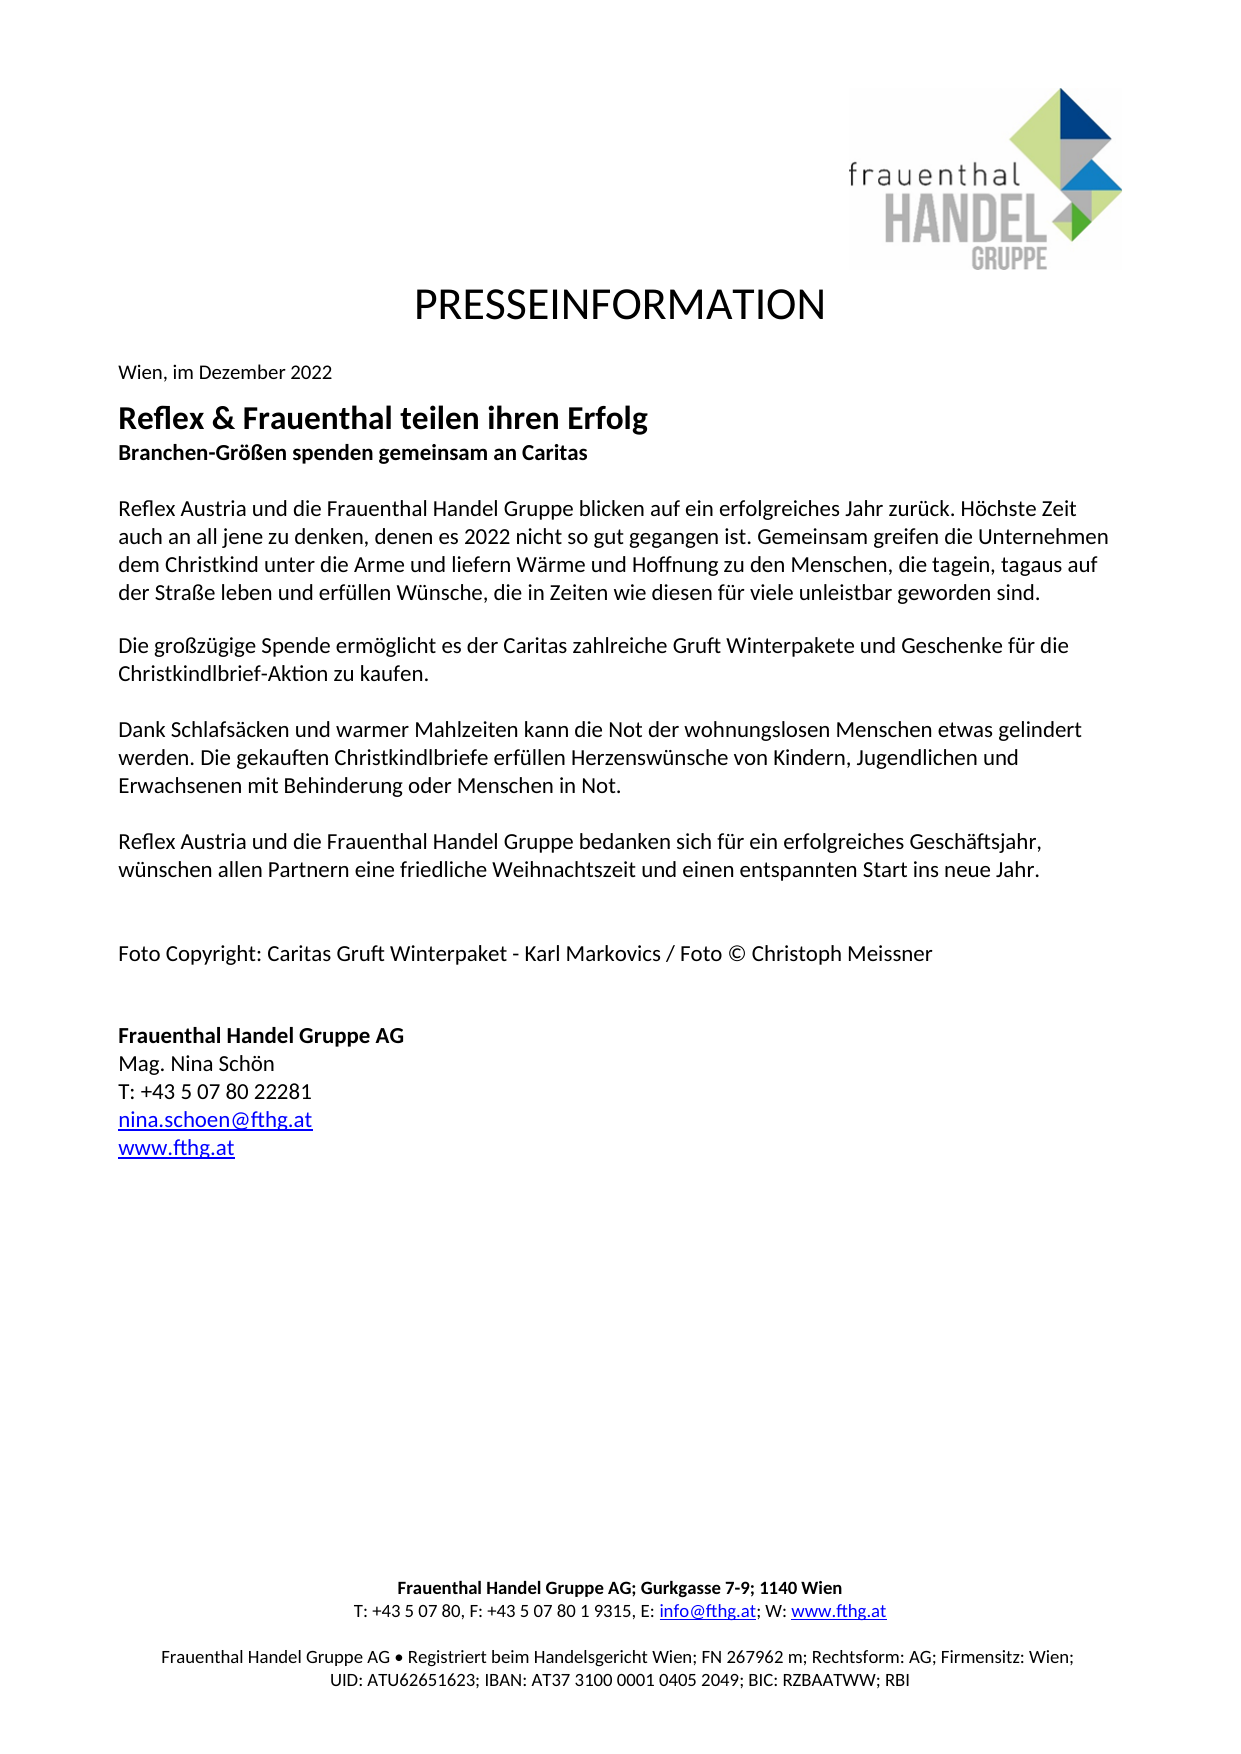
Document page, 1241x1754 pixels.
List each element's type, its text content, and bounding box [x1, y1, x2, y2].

picture [849, 88, 1123, 270]
text Die großzügige Spende ermöglicht es der Caritas zahlreiche Gruft Winterpakete und Geschenke für die Christkindlbrief-Aktion zu kaufen. [118, 631, 1122, 687]
text Frauenthal Handel Gruppe AG Mag. Nina Schön T: +43 5 07 80 22281 nina.schoen@fthg.at www.fthg.at [118, 1021, 1122, 1161]
text Dank Schlafsäcken und warmer Mahlzeiten kann die Not der wohnungslosen Menschen etwas gelindert werden. Die gekauften Christkindlbriefe erfüllen Herzenswünsche von Kindern, Jugendlichen und Erwachsenen mit Behinderung oder Menschen in Not. [118, 715, 1122, 799]
text Reflex & Frauenthal teilen ihren Erfolg Branchen-Größen spenden gemeinsam an Caritas Reflex Austria und die Frauenthal Handel Gruppe blicken auf ein erfolgreiches Jahr zurück. Höchste Zeit auch an all jene zu denken, denen es 2022 nicht so gut gegangen ist. Gemeinsam greifen die Unternehmen dem Christkind unter die Arme und liefern Wärme und Hoffnung zu den Menschen, die tagein, tagaus auf der Straße leben und erfüllen Wünsche, die in Zeiten wie diesen für viele unleistbar geworden sind. [118, 397, 1122, 606]
text PRESSEINFORMATION [118, 275, 1122, 331]
text Foto Copyright: Caritas Gruft Winterpaket - Karl Markovics / Foto © Christoph Meissner [118, 939, 1122, 967]
text Reflex Austria und die Frauenthal Handel Gruppe bedanken sich für ein erfolgreiches Geschäftsjahr, wünschen allen Partnern eine friedliche Weihnachtszeit und einen entspannten Start ins neue Jahr. [118, 827, 1122, 883]
text Wien, im Dezember 2022 [118, 359, 1122, 384]
